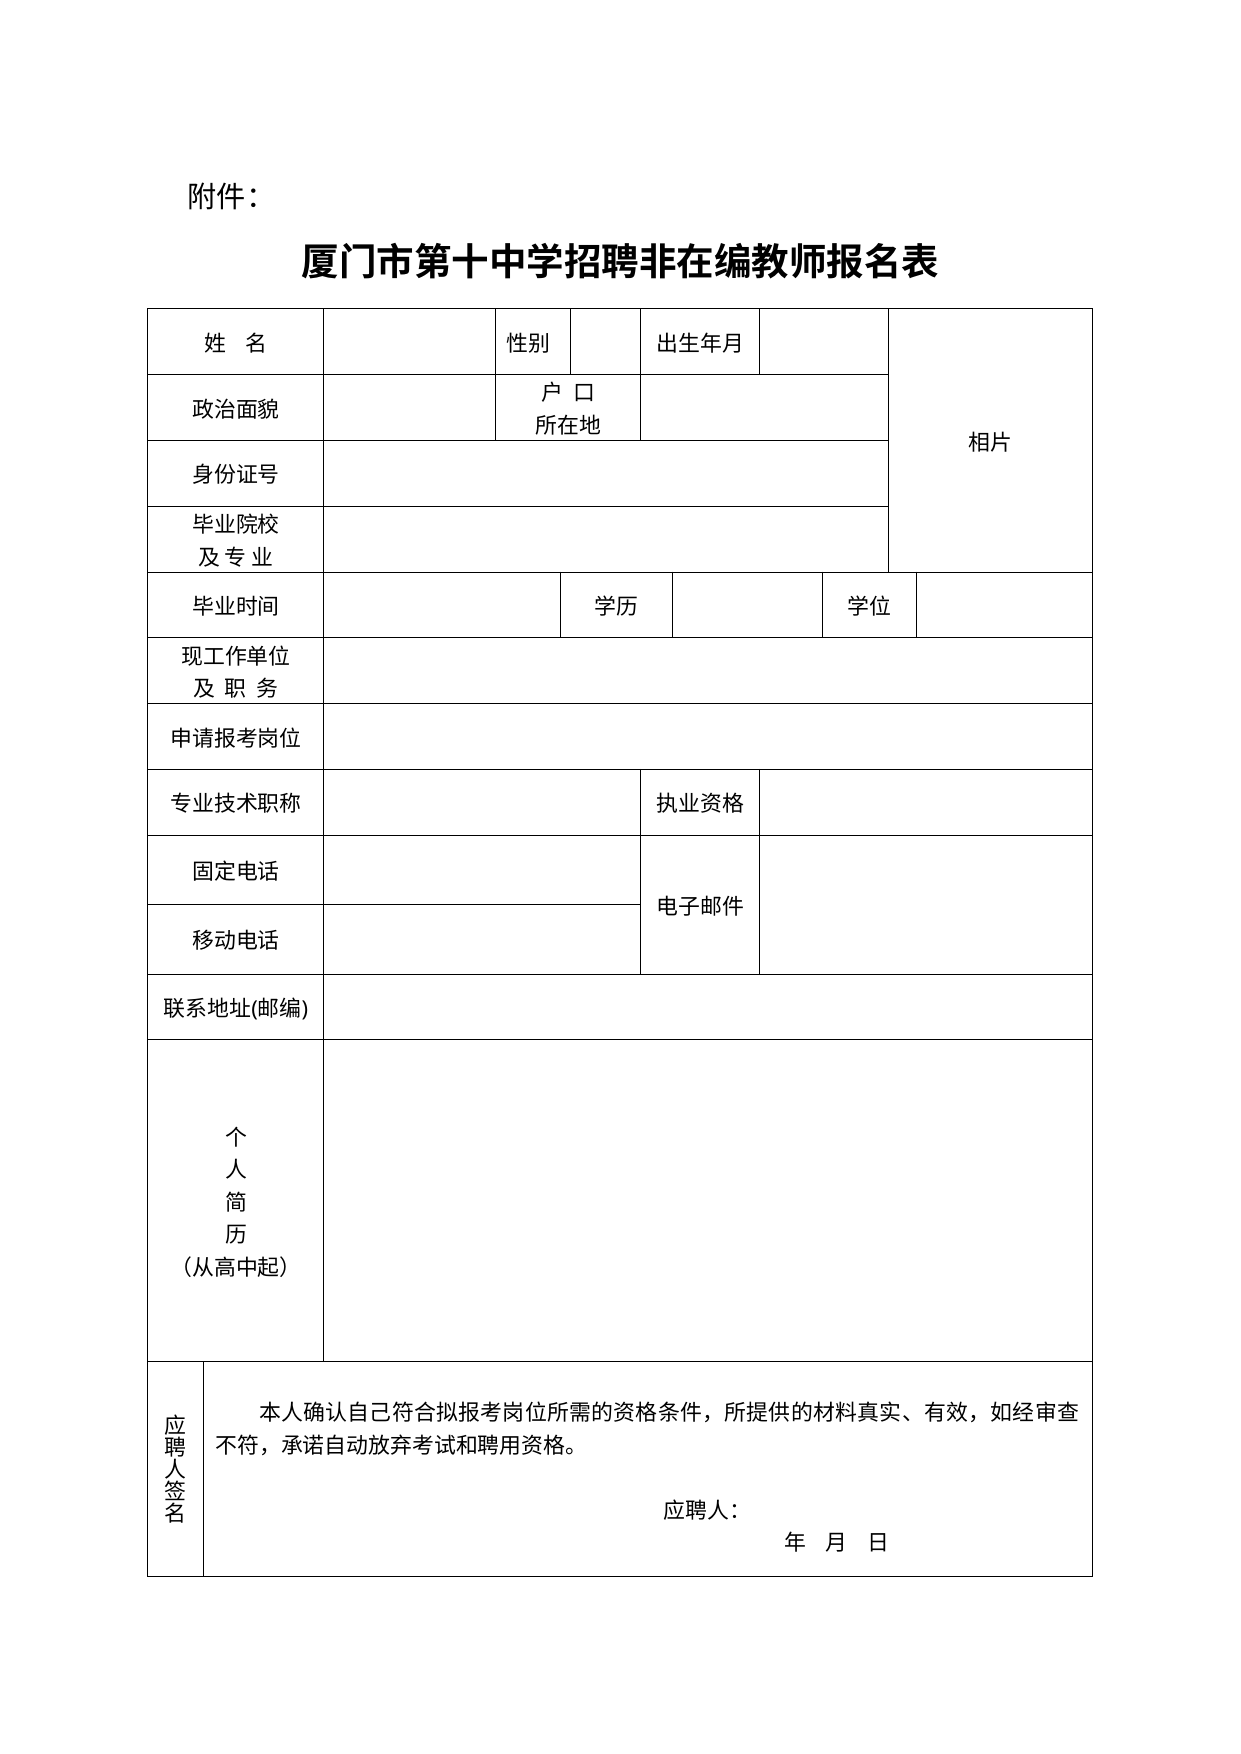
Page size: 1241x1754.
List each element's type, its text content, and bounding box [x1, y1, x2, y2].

table_cell [641, 375, 888, 440]
table_header 姓 名 [148, 309, 323, 374]
table_cell [324, 507, 888, 572]
table_cell [324, 905, 640, 973]
table_cell 申请报考岗位 [148, 704, 323, 769]
table_cell [324, 704, 1092, 769]
table_cell 专业技术职称 [148, 770, 323, 834]
table_cell [324, 638, 1092, 703]
table_cell [760, 836, 1092, 973]
table_cell [324, 573, 560, 637]
table_cell 政治面貌 [148, 375, 323, 440]
table_header [571, 309, 640, 374]
table_header 性别 [496, 309, 570, 374]
table_cell 毕业时间 [148, 573, 323, 637]
table_cell 学历 [561, 573, 672, 637]
table_cell [324, 975, 1092, 1039]
table_cell 移动电话 [148, 905, 323, 973]
table_cell 户 口 所在地 [496, 375, 640, 440]
table_cell [673, 573, 822, 637]
table_cell [324, 1040, 1092, 1361]
table_cell [760, 770, 1092, 834]
text 厦门市第十中学招聘非在编教师报名表 [187, 227, 1053, 292]
table_cell [917, 573, 1092, 637]
table_header [760, 309, 888, 374]
table_cell 执业资格 [641, 770, 759, 834]
table_header 相片 [889, 309, 1092, 572]
table_header 出生年月 [641, 309, 759, 374]
table_cell 电子邮件 [641, 836, 759, 973]
table_cell [324, 836, 640, 904]
table_cell 身份证号 [148, 441, 323, 506]
table_cell [324, 375, 495, 440]
table_cell 应聘人签名 [148, 1362, 203, 1576]
table_cell 本人确认自己符合拟报考岗位所需的资格条件，所提供的材料真实、有效，如经审查不符，承诺自动放弃考试和聘用资格。 应聘人： 年 月 日 [204, 1362, 1092, 1576]
table_cell 固定电话 [148, 836, 323, 904]
table_cell 现工作单位 及 职 务 [148, 638, 323, 703]
table_cell 个 人 简 历 （从高中起） [148, 1040, 323, 1361]
text 附件： [187, 162, 1053, 227]
table_cell [324, 770, 640, 834]
table_cell [324, 441, 888, 506]
table_cell 学位 [823, 573, 916, 637]
table_header [324, 309, 495, 374]
table_cell 毕业院校 及 专 业 [148, 507, 323, 572]
table_cell 联系地址(邮编) [148, 975, 323, 1039]
